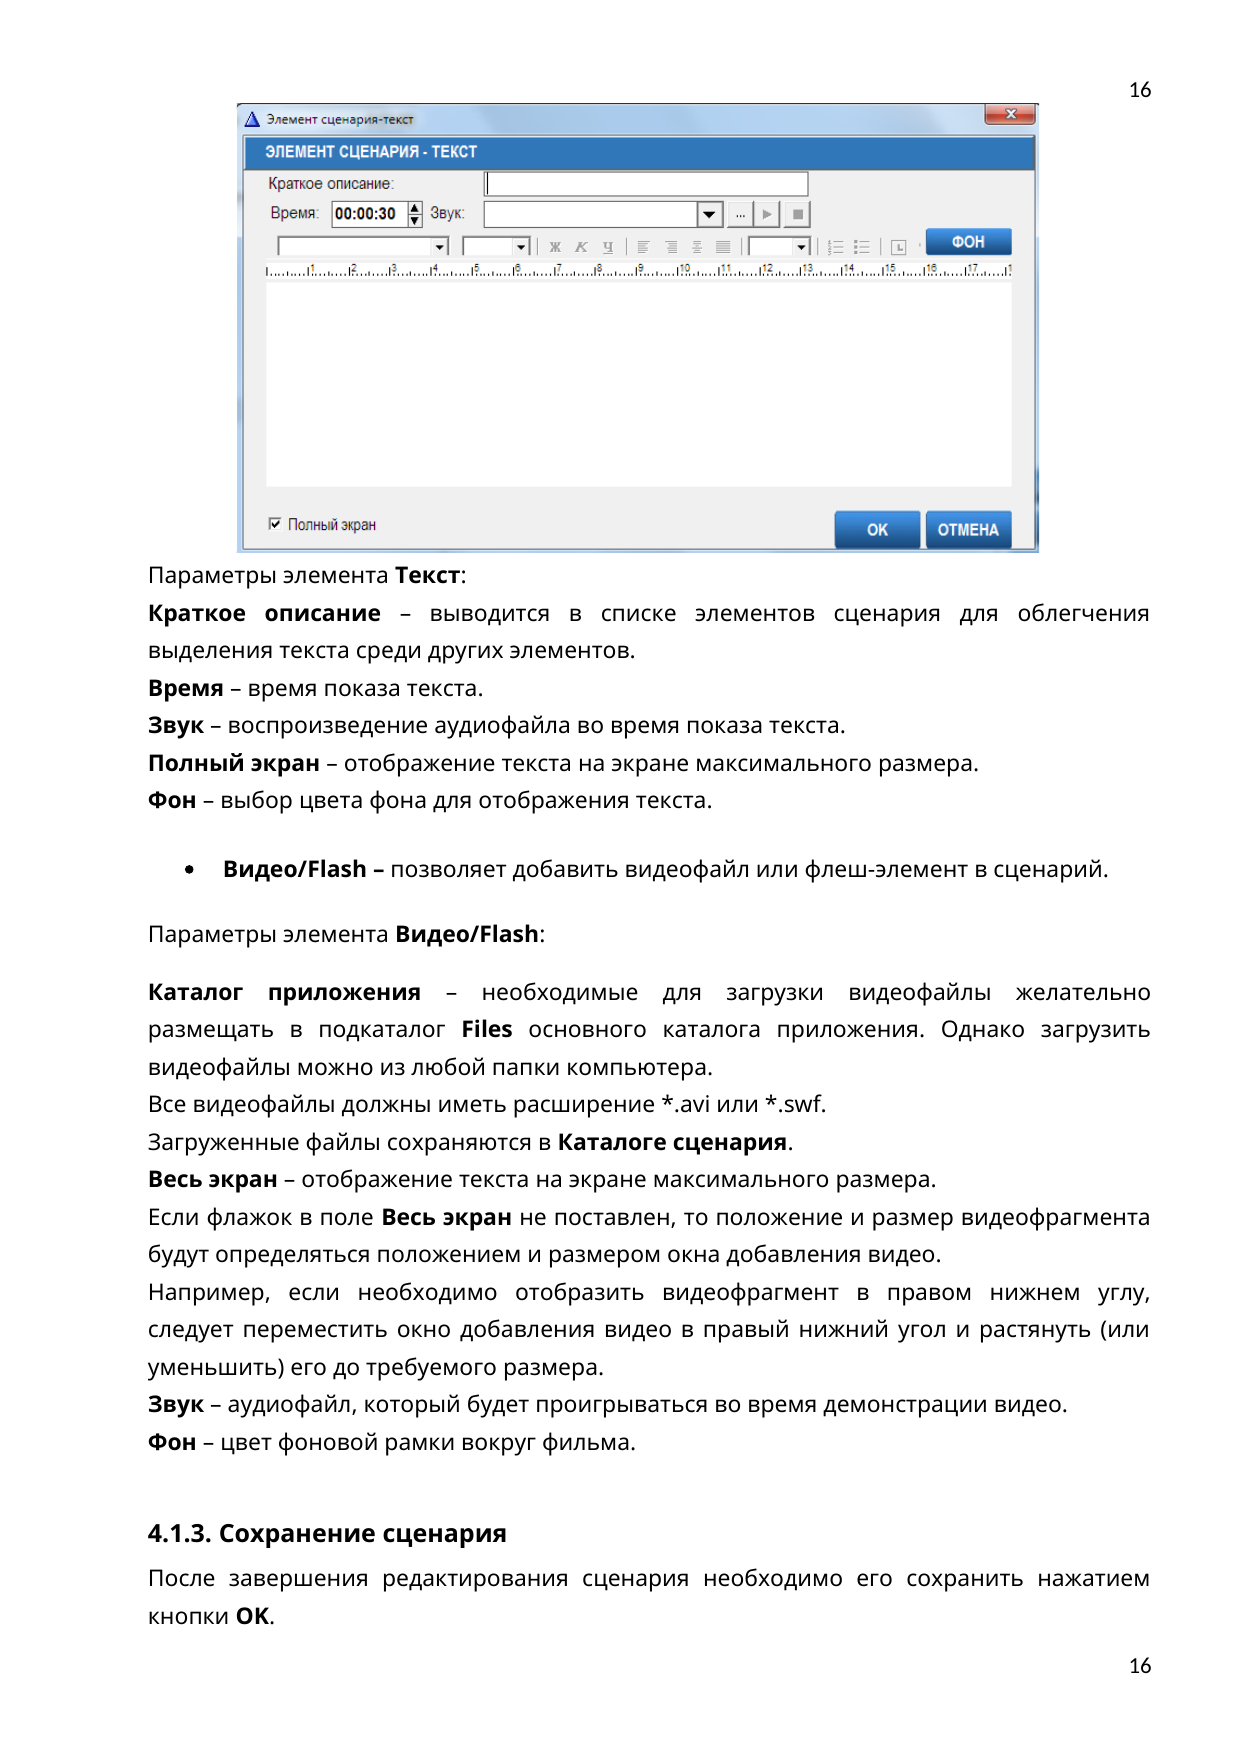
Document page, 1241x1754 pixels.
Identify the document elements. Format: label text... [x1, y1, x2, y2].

list Видео/Flash – позволяет добавить видеофайл или флеш-элемент в сценарий. [185, 853, 1152, 884]
text Параметры элемента Текст: [148, 559, 1152, 591]
text Каталог приложения – необходимые для загрузки видеофайлы желательно размещать в подкаталог Files основного каталога приложения. Однако загрузить видеофайлы можно из любой папки компьютера. [148, 976, 1152, 1082]
text Звук – воспроизведение аудиофайла во время показа текста. [148, 709, 1152, 741]
text Параметры элемента Видео/Flash: [148, 918, 1152, 949]
text Например, если необходимо отобразить видеофрагмент в правом нижнем углу, следует переместить окно добавления видео в правый нижний угол и растянуть (или уменьшить) его до требуемого размера. [148, 1276, 1152, 1382]
text Время – время показа текста. [148, 672, 1152, 703]
text Все видеофайлы должны иметь расширение *.avi или *.swf. [148, 1088, 1152, 1120]
text Полный экран – отображение текста на экране максимального размера. [148, 747, 1152, 778]
text Краткое описание – выводится в списке элементов сценария для облегчения выделения текста среди других элементов. [148, 597, 1152, 666]
text Звук – аудиофайл, который будет проигрываться во время демонстрации видео. [148, 1388, 1152, 1420]
text Фон – цвет фоновой рамки вокруг фильма. [148, 1426, 1152, 1457]
text Загруженные файлы сохраняются в Каталоге сценария. [148, 1126, 1152, 1157]
text Если флажок в поле Весь экран не поставлен, то положение и размер видеофрагмента будут определяться положением и размером окна добавления видео. [148, 1201, 1152, 1270]
text Весь экран – отображение текста на экране максимального размера. [148, 1163, 1152, 1195]
text После завершения редактирования сценария необходимо его сохранить нажатием кнопки OK. [148, 1562, 1152, 1631]
text Фон – выбор цвета фона для отображения текста. [148, 784, 1152, 816]
text 4.1.3. Сохранение сценария [148, 1516, 1152, 1549]
picture [236, 103, 1040, 553]
